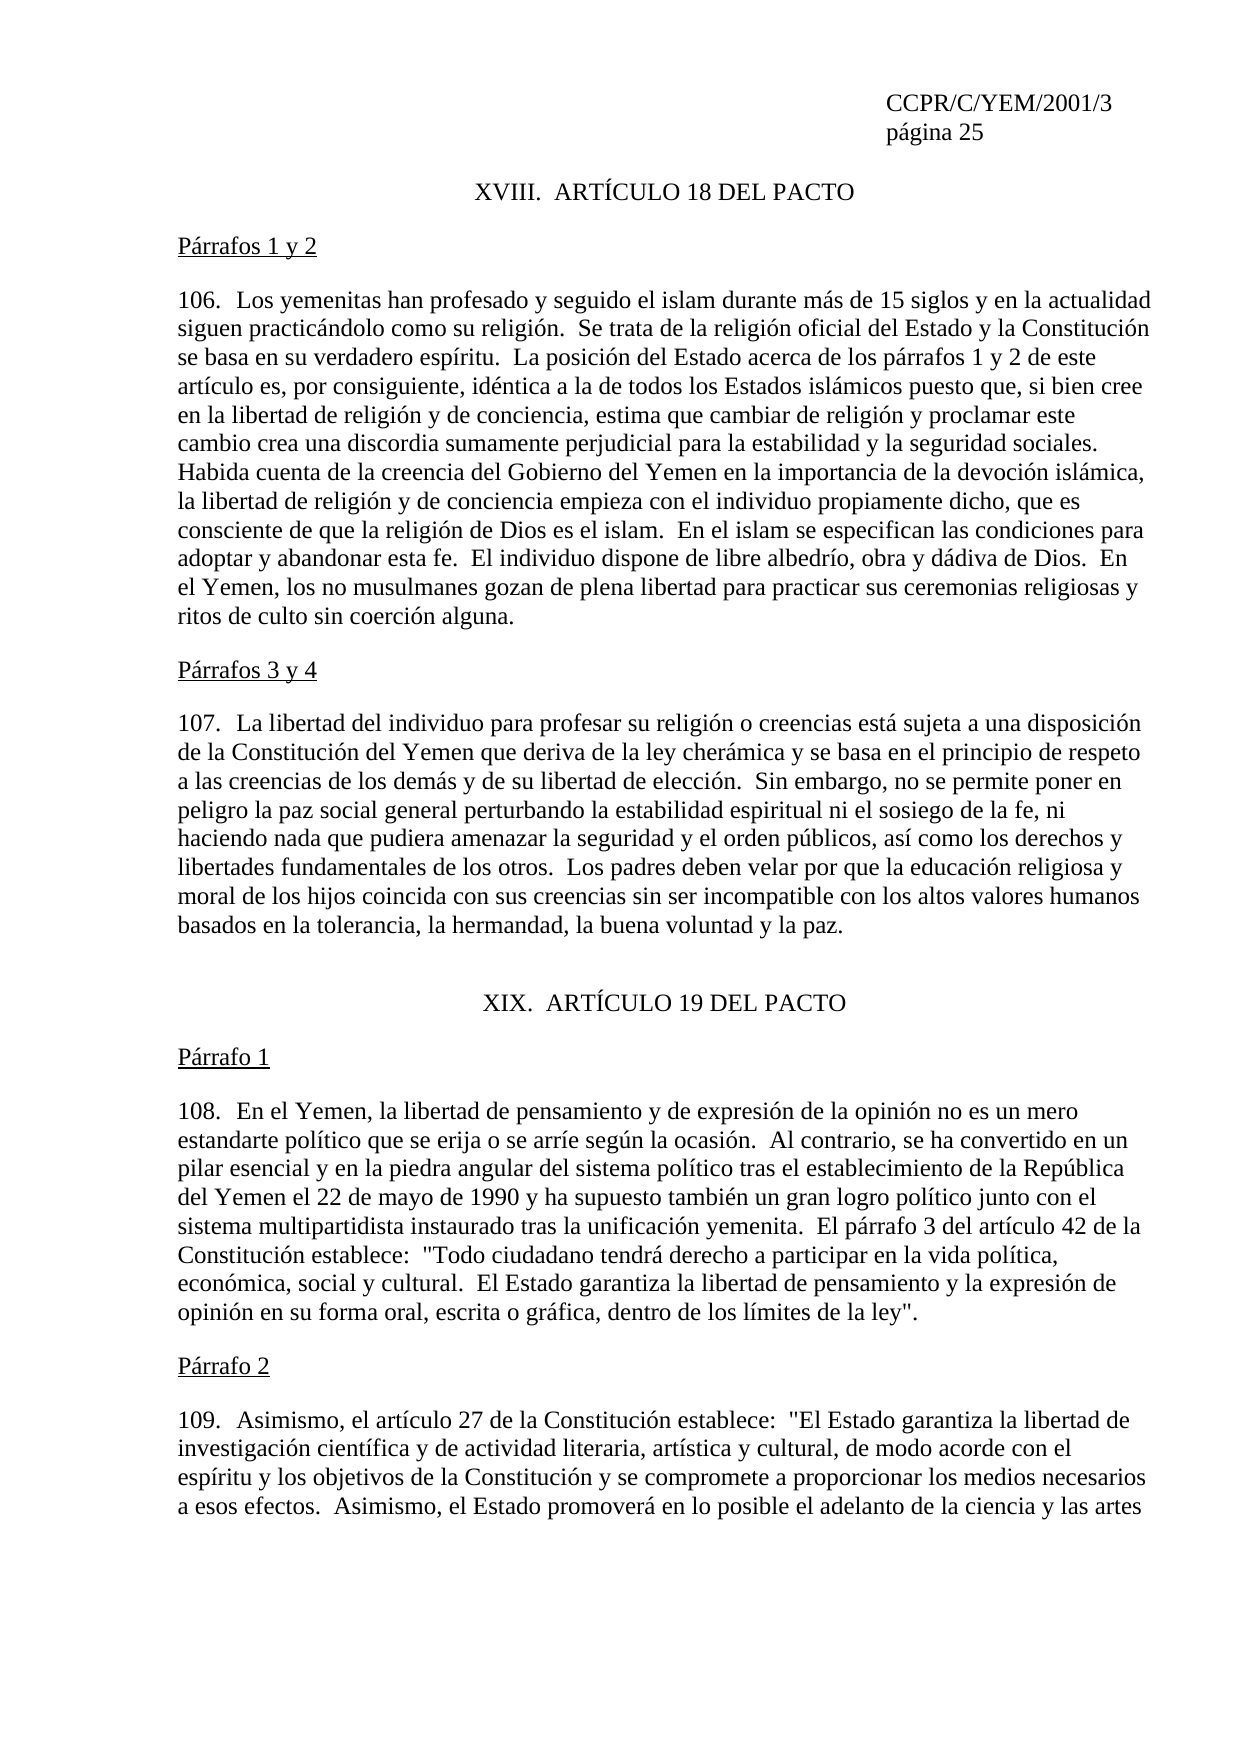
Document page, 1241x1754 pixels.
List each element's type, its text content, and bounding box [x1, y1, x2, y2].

text 107. La libertad del individuo para profesar su religión o creencias está sujeta a una disposición de la Constitución del Yemen que deriva de la ley cherámica y se basa en el principio de respeto a las creencias de los demás y de su libertad de elección. Sin embargo, no se permite poner en peligro la paz social general perturbando la estabilidad espiritual ni el sosiego de la fe, ni haciendo nada que pudiera amenazar la seguridad y el orden públicos, así como los derechos y libertades fundamentales de los otros. Los padres deben velar por que la educación religiosa y moral de los hijos coincida con sus creencias sin ser incompatible con los altos valores humanos basados en la tolerancia, la hermandad, la buena voluntad y la paz. [177, 708, 1152, 938]
text XIX. ARTÍCULO 19 DEL PACTO [177, 988, 1152, 1017]
text XVIII. ARTÍCULO 18 DEL PACTO [177, 177, 1152, 206]
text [177, 1405, 1152, 1520]
text Párrafo 1 [177, 1042, 1152, 1071]
text Párrafos 3 y 4 [177, 655, 1152, 683]
text 106. Los yemenitas han profesado y seguido el islam durante más de 15 siglos y en la actualidad siguen practicándolo como su religión. Se trata de la religión oficial del Estado y la Constitución se basa en su verdadero espíritu. La posición del Estado acerca de los párrafos 1 y 2 de este artículo es, por consiguiente, idéntica a la de todos los Estados islámicos puesto que, si bien cree en la libertad de religión y de conciencia, estima que cambiar de religión y proclamar este cambio crea una discordia sumamente perjudicial para la estabilidad y la seguridad sociales. Habida cuenta de la creencia del Gobierno del Yemen en la importancia de la devoción islámica, la libertad de religión y de conciencia empieza con el individuo propiamente dicho, que es consciente de que la religión de Dios es el islam. En el islam se especifican las condiciones para adoptar y abandonar esta fe. El individuo dispone de libre albedrío, obra y dádiva de Dios. En el Yemen, los no musulmanes gozan de plena libertad para practicar sus ceremonias religiosas y ritos de culto sin coerción alguna. [177, 285, 1152, 630]
text Párrafo 2 [177, 1351, 1152, 1380]
text 108. En el Yemen, la libertad de pensamiento y de expresión de la opinión no es un mero estandarte político que se erija o se arríe según la ocasión. Al contrario, se ha convertido en un pilar esencial y en la piedra angular del sistema político tras el establecimiento de la República del Yemen el 22 de mayo de 1990 y ha supuesto también un gran logro político junto con el sistema multipartidista instaurado tras la unificación yemenita. El párrafo 3 del artículo 42 de la Constitución establece: "Todo ciudadano tendrá derecho a participar en la vida política, económica, social y cultural. El Estado garantiza la libertad de pensamiento y la expresión de opinión en su forma oral, escrita o gráfica, dentro de los límites de la ley". [177, 1096, 1152, 1326]
text Párrafos 1 y 2 [177, 231, 1152, 260]
